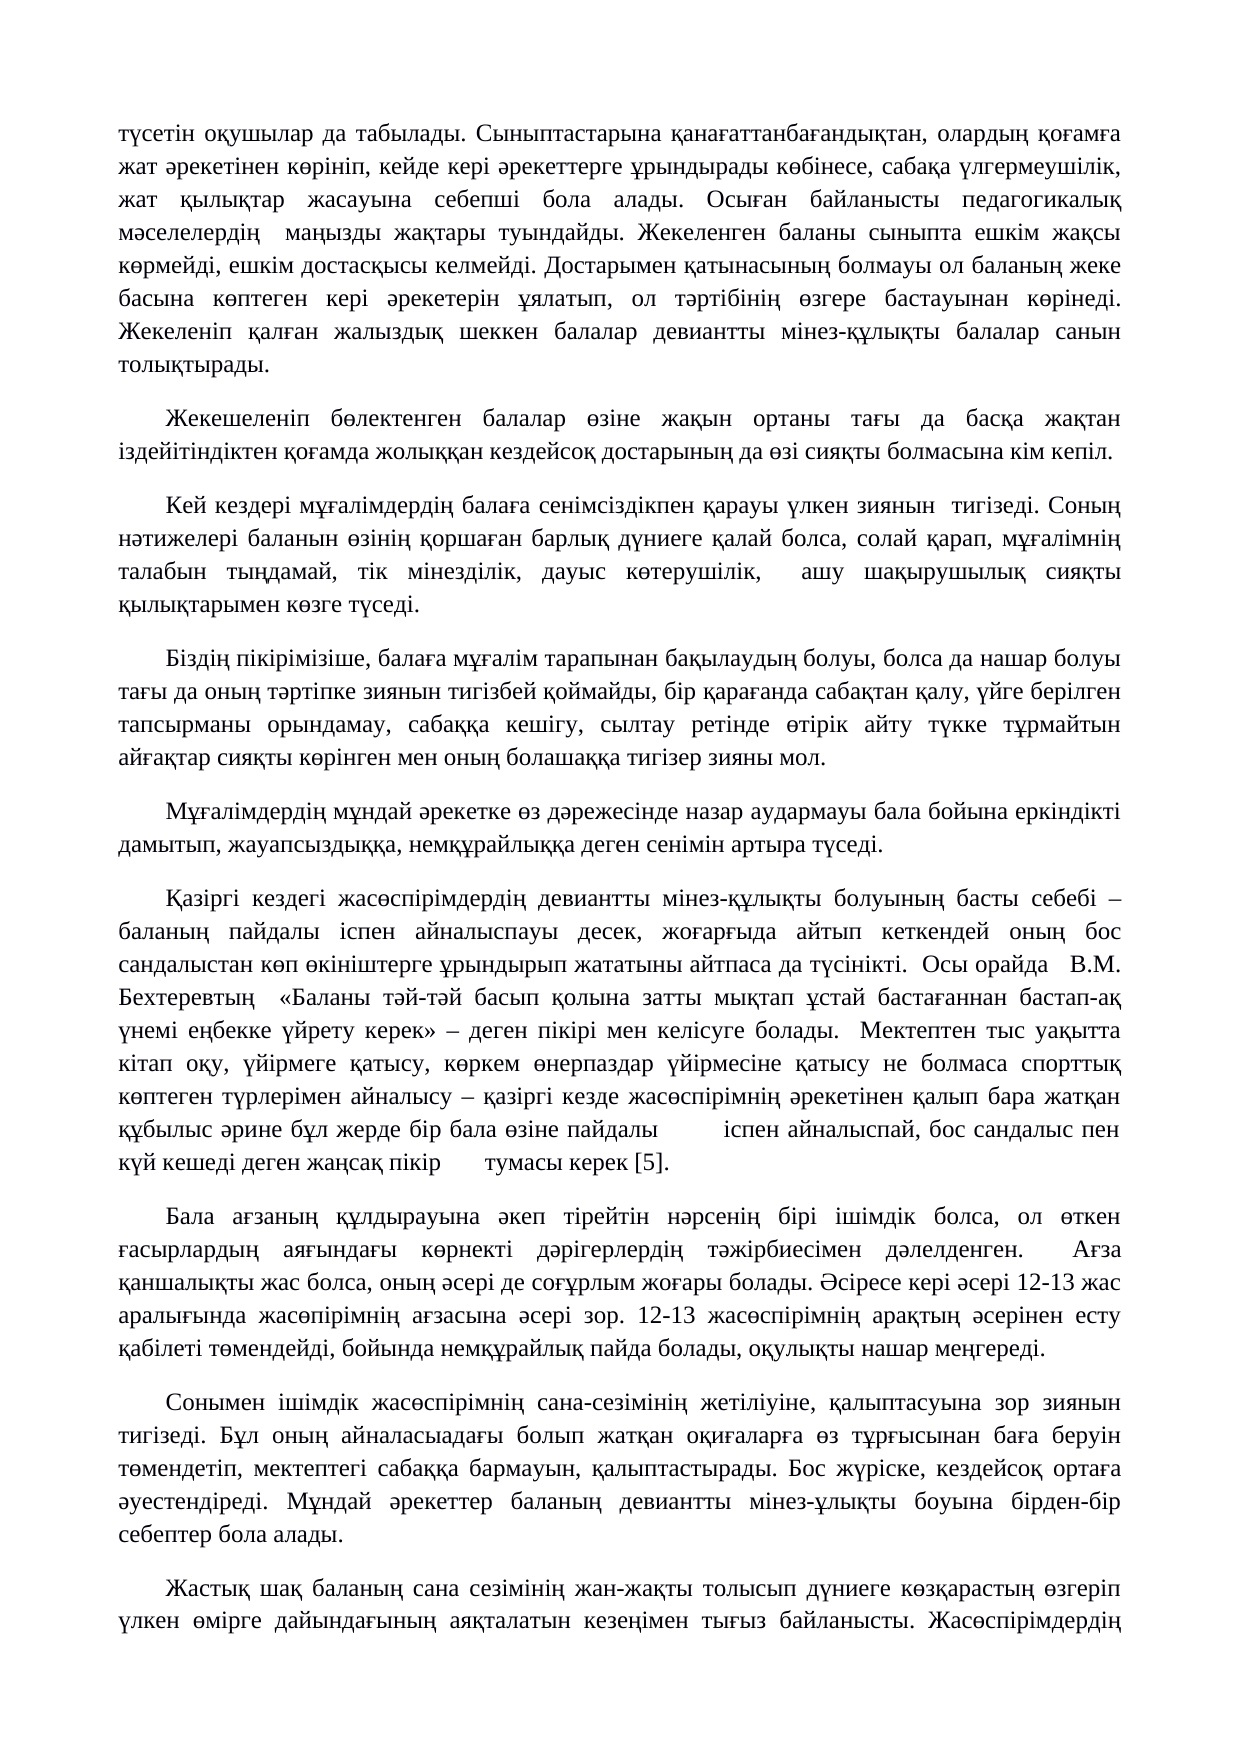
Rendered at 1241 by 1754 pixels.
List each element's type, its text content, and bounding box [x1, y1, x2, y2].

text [118, 118, 1122, 378]
text Жекешеленіп бөлектенген балалар өзіне жақын ортаны тағы да басқа жақтан іздейітіндіктен қоғамда жолыққан кездейсоқ достарының да өзі сияқты болмасына кім кепіл. [118, 403, 1122, 465]
text Мұғалімдердің мұндай әрекетке өз дәрежесінде назар аудармауы бала бойына еркіндікті дамытып, жауапсыздыққа, немқұрайлыққа деген сенімін артыра түседі. [118, 796, 1122, 858]
text Біздің пікірімізіше, балаға мұғалім тарапынан бақылаудың болуы, болса да нашар болуы тағы да оның тәртіпке зиянын тигізбей қоймайды, бір қарағанда сабақтан қалу, үйге берілген тапсырманы орындамау, сабаққа кешігу, сылтау ретінде өтірік айту түкке тұрмайтын айғақтар сияқты көрінген мен оның болашаққа тигізер зияны мол. [118, 643, 1122, 771]
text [118, 1573, 1122, 1634]
text Кей кездері мұғалімдердің балаға сенімсіздікпен қарауы үлкен зиянын тигізеді. Соның нәтижелері баланын өзінің қоршаған барлық дүниеге қалай болса, солай қарап, мұғалімнің талабын тыңдамай, тік мінезділік, дауыс көтерушілік, ашу шақырушылық сияқты қылықтарымен көзге түседі. [118, 490, 1122, 618]
text Қазіргі кездегі жасөспірімдердің девиантты мінез-құлықты болуының басты себебі – баланың пайдалы іспен айналыспауы десек, жоғарғыда айтып кеткендей оның бос сандалыстан көп өкініштерге ұрындырып жататыны айтпаса да түсінікті. Осы орайда В.М. Бехтеревтың «Баланы тәй-тәй басып қолына затты мықтап ұстай бастағаннан бастап-ақ үнемі еңбекке үйрету керек» – деген пікірі мен келісуге болады. Мектептен тыс уақытта кітап оқу, үйірмеге қатысу, көркем өнерпаздар үйірмесіне қатысу не болмаса спорттық көптеген түрлерімен айналысу – қазіргі кезде жасөспірімнің әрекетінен қалып бара жатқан құбылыс әрине бұл жерде бір бала өзіне пайдалы іспен айналыспай, бос сандалыс пен күй кешеді деген жаңсақ пікір тумасы керек [5]. [118, 883, 1122, 1176]
text Сонымен ішімдік жасөспірімнің сана-сезімінің жетіліуіне, қалыптасуына зор зиянын тигізеді. Бұл оның айналасыадағы болып жатқан оқиғаларға өз тұрғысынан баға беруін төмендетіп, мектептегі сабаққа бармауын, қалыптастырады. Бос жүріске, кездейсоқ ортаға әуестендіреді. Мұндай әрекеттер баланың девиантты мінез-ұлықты боуына бірден-бір себептер бола алады. [118, 1387, 1122, 1547]
text Бала ағзаның құлдырауына әкеп тірейтін нәрсенің бірі ішімдік болса, ол өткен ғасырлардың аяғындағы көрнекті дәрігерлердің тәжірбиесімен дәлелденген. Ағза қаншалықты жас болса, оның әсері де соғұрлым жоғары болады. Әсіресе кері әсері 12-13 жас аралығында жасөпірімнің ағзасына әсері зор. 12-13 жасөспірімнің арақтың әсерінен есту қабілеті төмендейді, бойында немқұрайлық пайда болады, оқулықты нашар меңгереді. [118, 1201, 1122, 1362]
